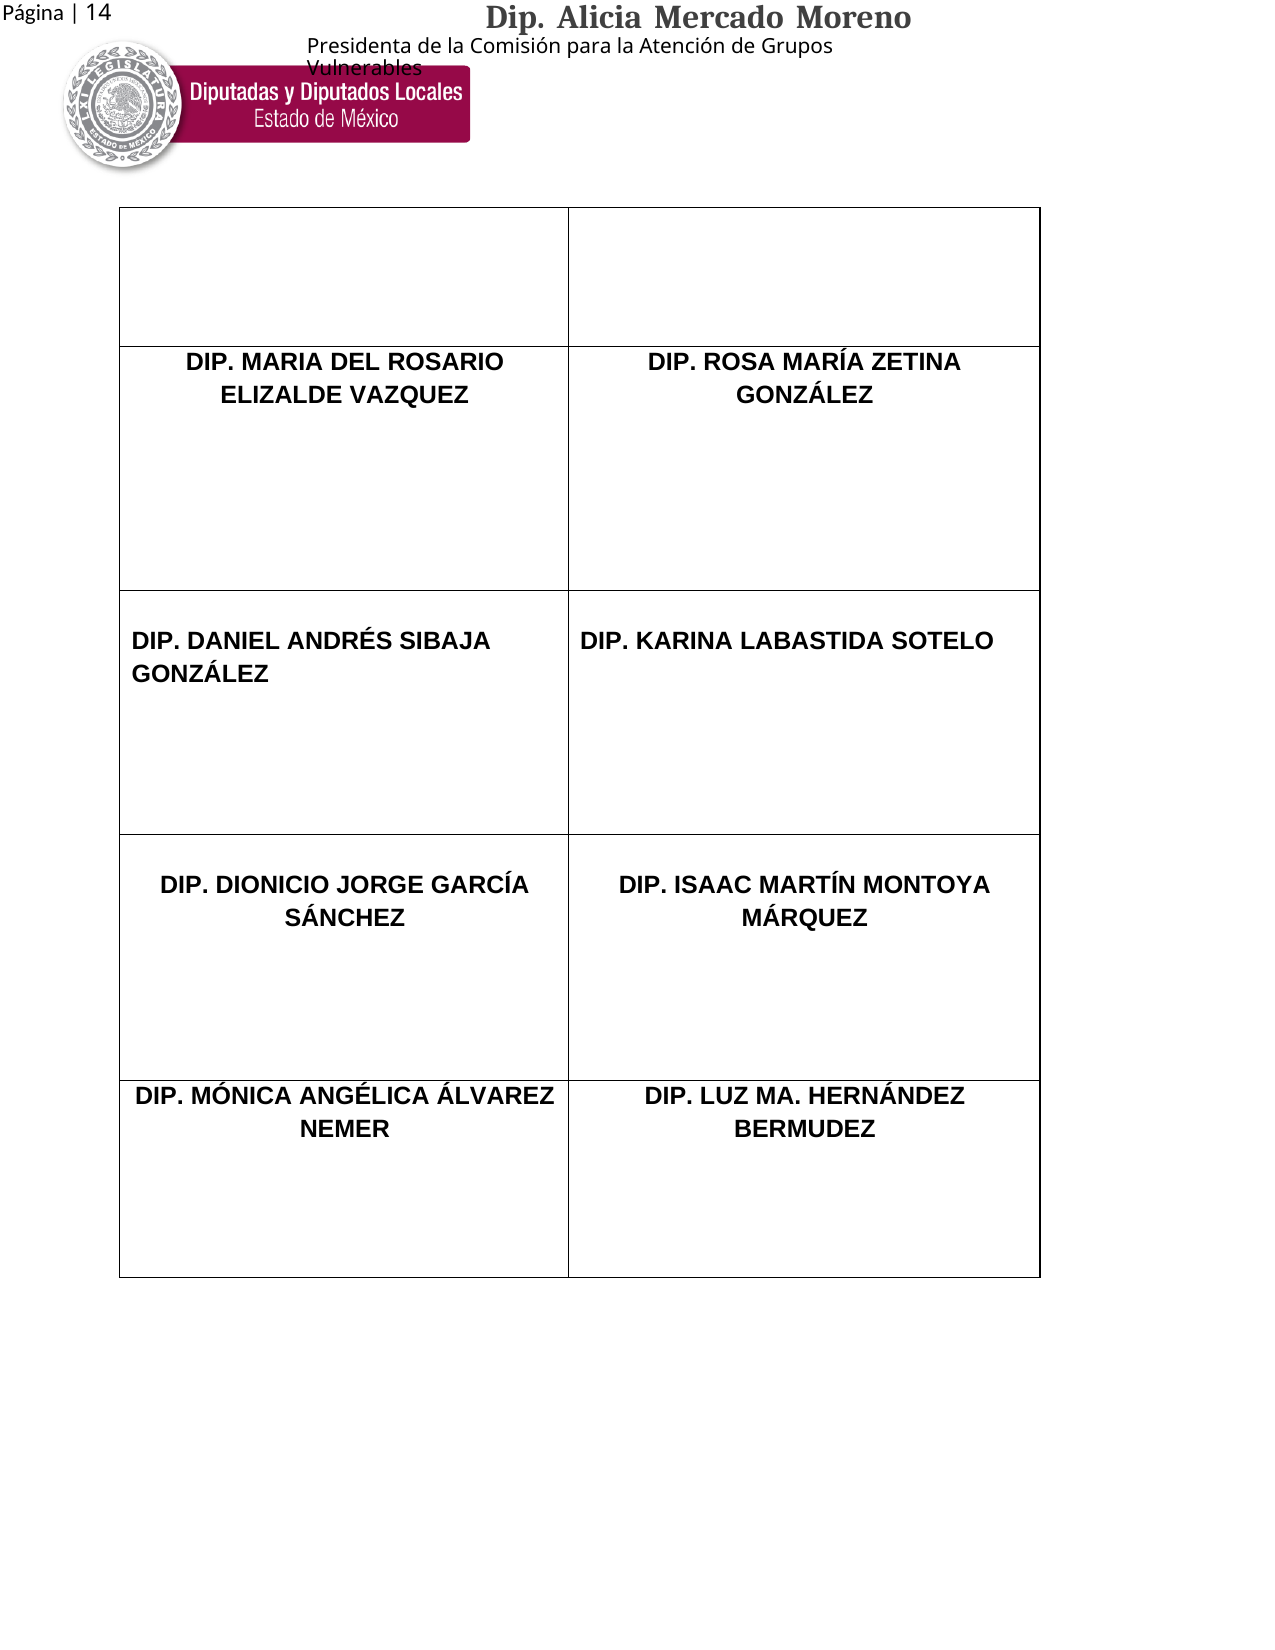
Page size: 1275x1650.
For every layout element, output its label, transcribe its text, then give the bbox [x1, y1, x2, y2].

picture [57, 34, 471, 180]
table_cell DIP. MARIA DEL ROSARIO ELIZALDE VAZQUEZ [120, 347, 568, 590]
table_cell DIP. DIONICIO JORGE GARCÍA SÁNCHEZ [120, 835, 568, 1080]
table_cell DIP. LUZ MA. HERNÁNDEZ BERMUDEZ [569, 1081, 1039, 1277]
table_cell DIP. ISAAC MARTÍN MONTOYA MÁRQUEZ [569, 835, 1039, 1080]
table_cell DIP. MÓNICA ANGÉLICA ÁLVAREZ NEMER [120, 1081, 568, 1277]
table_cell DIP. ROSA MARÍA ZETINA GONZÁLEZ [569, 347, 1039, 590]
table_header [569, 208, 1039, 346]
table_header [120, 208, 568, 346]
table_cell DIP. DANIEL ANDRÉS SIBAJA GONZÁLEZ [120, 591, 568, 834]
table_cell DIP. KARINA LABASTIDA SOTELO [569, 591, 1039, 834]
